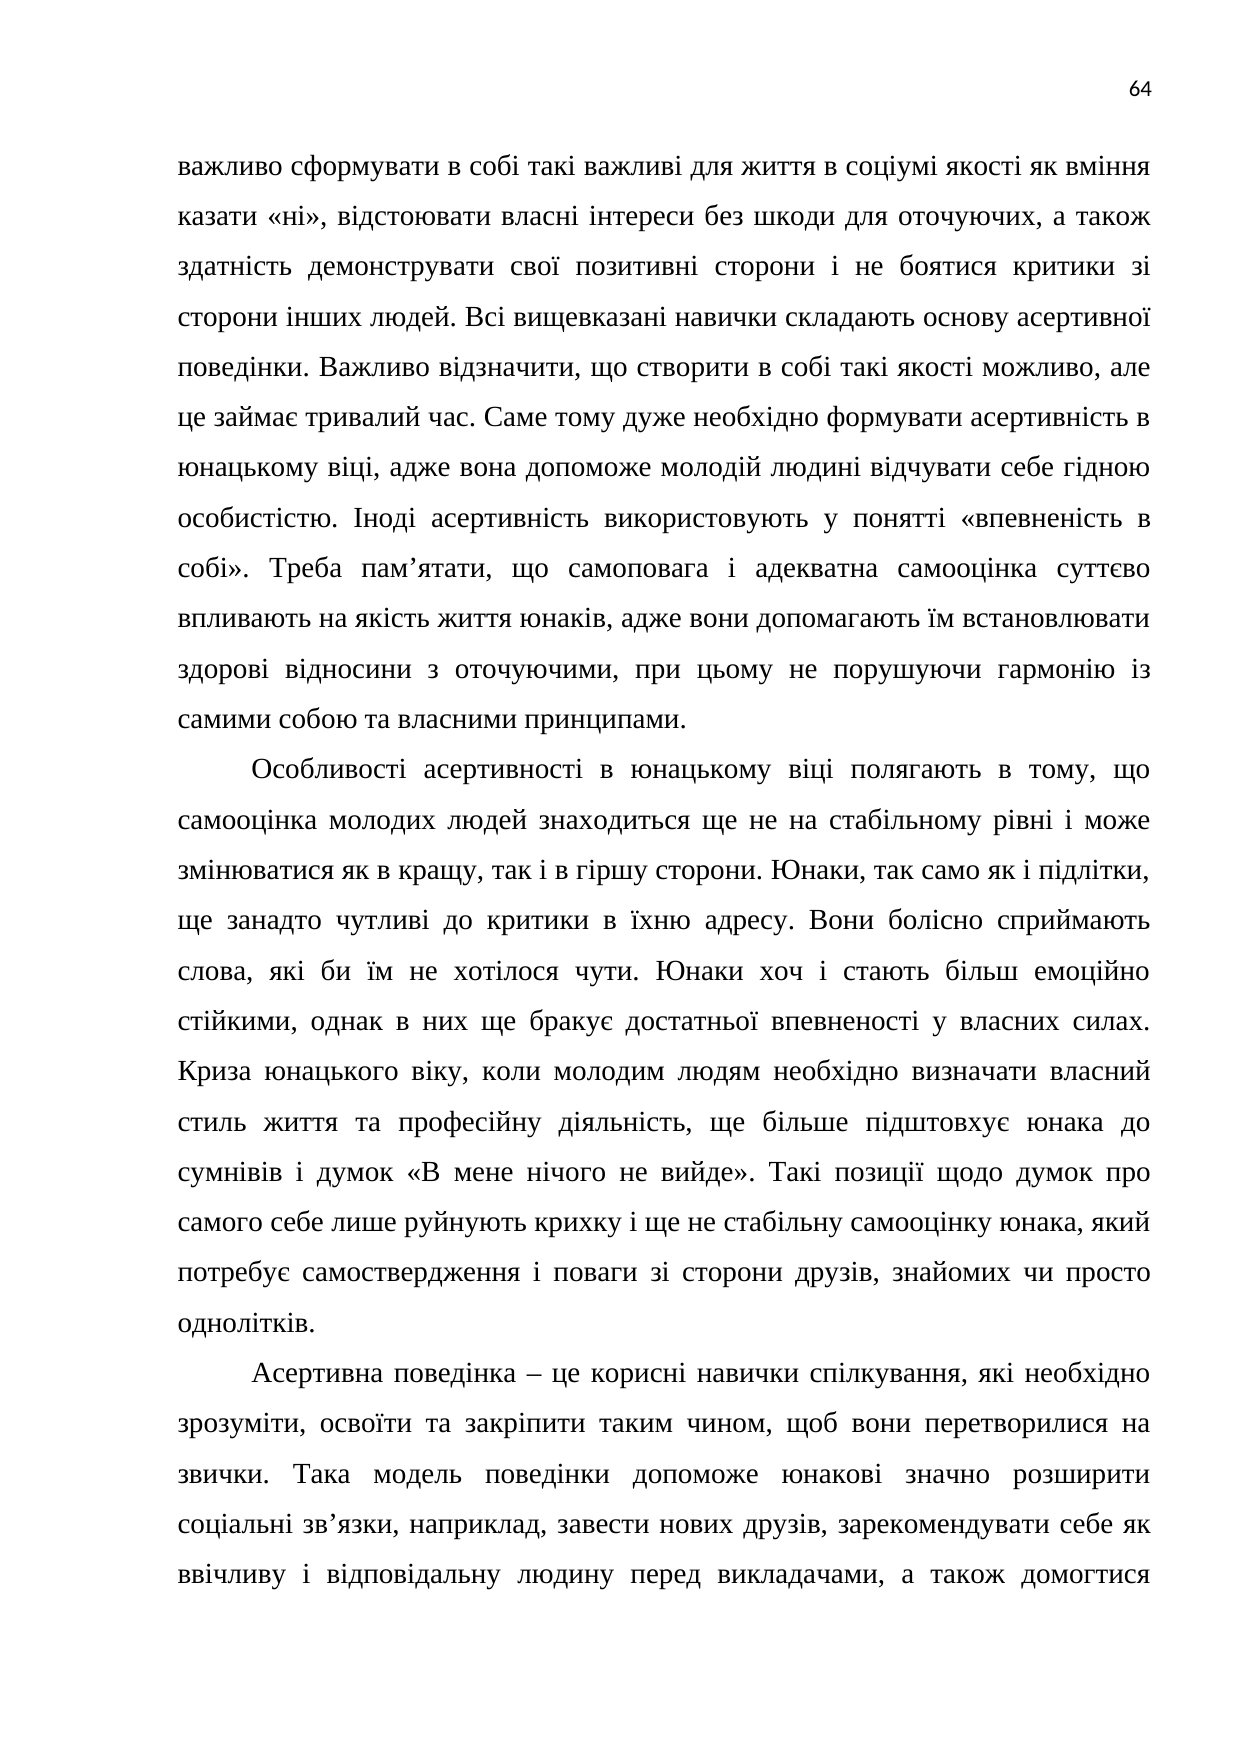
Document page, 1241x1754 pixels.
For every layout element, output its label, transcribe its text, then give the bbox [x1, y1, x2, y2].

list Особливості асертивності в юнацькому віці полягають в тому, що самооцінка молодих людей знаходиться ще не на стабільному рівні і може змінюватися як в кращу, так і в гіршу сторони. Юнаки, так само як і підлітки, ще занадто чутливі до критики в їхню адресу. Вони болісно сприймають слова, які би їм не хотілося чути. Юнаки хоч і стають більш емоційно стійкими, однак в них ще бракує достатньої впевненості у власних силах. Криза юнацького віку, коли молодим людям необхідно визначати власний стиль життя та професійну діяльність, ще більше підштовхує юнака до сумнівів і думок «В мене нічого не вийде». Такі позиції щодо думок про самого себе лише руйнують крихку і ще не стабільну самооцінку юнака, який потребує самоствердження і поваги зі сторони друзів, знайомих чи просто однолітків. [177, 751, 1152, 1338]
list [177, 1355, 1152, 1590]
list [177, 148, 1152, 735]
